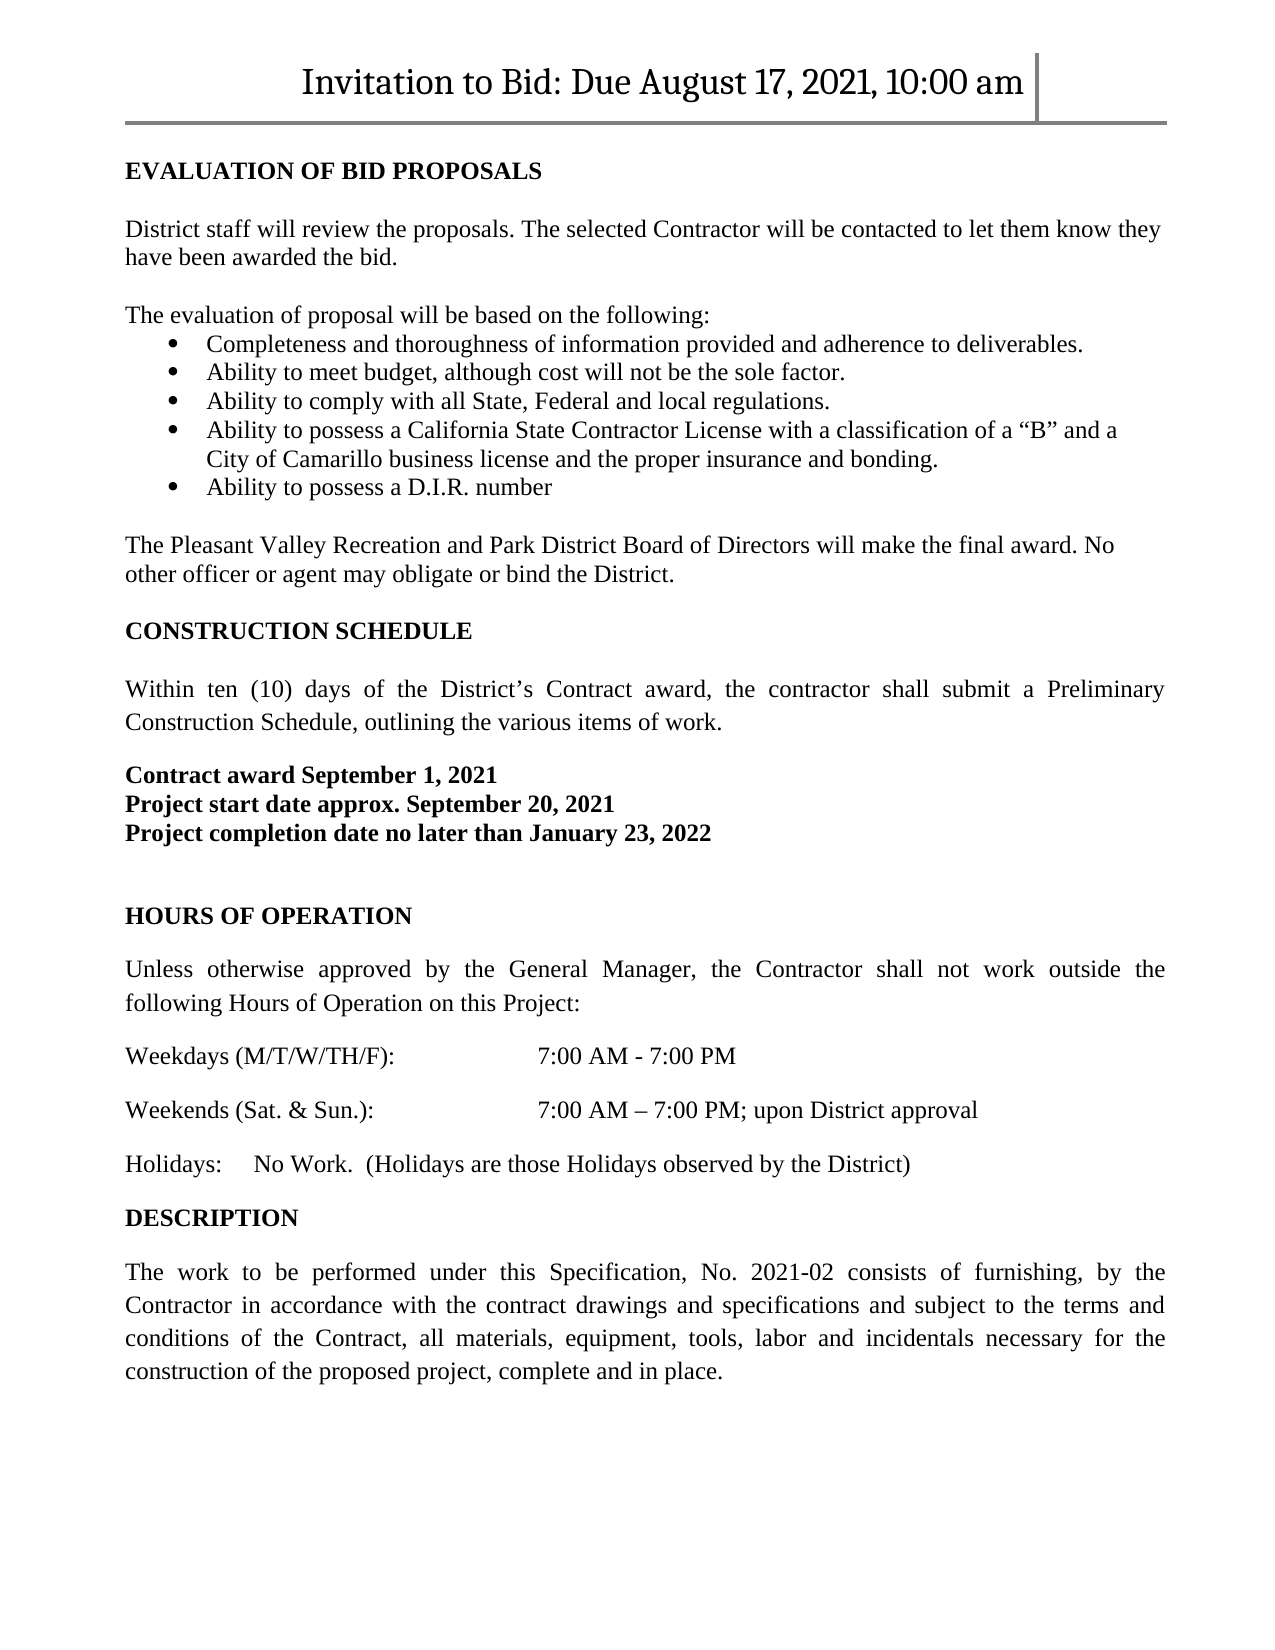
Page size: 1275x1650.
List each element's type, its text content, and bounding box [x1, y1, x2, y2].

text DESCRIPTION [125, 1203, 1167, 1232]
text Project start date approx. September 20, 2021 [125, 789, 1167, 818]
text Evaluation of BID Proposals [125, 156, 1167, 185]
text Project completion date no later than January 23, 2022 [125, 818, 1167, 847]
text Contract award September 1, 2021 [125, 761, 1167, 789]
list Ability to comply with all State, Federal and local regulations. [169, 386, 1167, 415]
text CONSTRUCTION SCHEDULE [125, 616, 1167, 645]
list Ability to meet budget, although cost will not be the sole factor. [169, 357, 1167, 386]
text Within ten (10) days of the District’s Contract award, the contractor shall submit a Preliminary Construction Schedule, outlining the various items of work. [125, 674, 1167, 736]
list Ability to possess a D.I.R. number [169, 472, 1167, 501]
text Weekends (Sat. & Sun.): 7:00 AM – 7:00 PM; upon District approval [125, 1095, 1167, 1124]
text The evaluation of proposal will be based on the following: [125, 300, 1167, 329]
text District staff will review the proposals. The selected Contractor will be contacted to let them know they have been awarded the bid. [125, 214, 1167, 271]
list Completeness and thoroughness of information provided and adherence to deliverables. [169, 329, 1167, 357]
text Unless otherwise approved by the General Manager, the Contractor shall not work outside the following Hours of Operation on this Project: [125, 954, 1167, 1016]
list Ability to possess a California State Contractor License with a classification of a “B” and a City of Camarillo business license and the proper insurance and bonding. [169, 415, 1167, 472]
text Holidays: No Work. (Holidays are those Holidays observed by the District) [125, 1149, 1167, 1178]
text The Pleasant Valley Recreation and Park District Board of Directors will make the final award. No other officer or agent may obligate or bind the District. [125, 530, 1167, 587]
text The work to be performed under this Specification, No. 2021-02 consists of furnishing, by the Contractor in accordance with the contract drawings and specifications and subject to the terms and conditions of the Contract, all materials, equipment, tools, labor and incidentals necessary for the construction of the proposed project, complete and in place. [125, 1257, 1167, 1385]
text HOURS OF OPERATION [125, 901, 1167, 929]
text Weekdays (M/T/W/TH/F): 7:00 AM - 7:00 PM [125, 1041, 1167, 1070]
